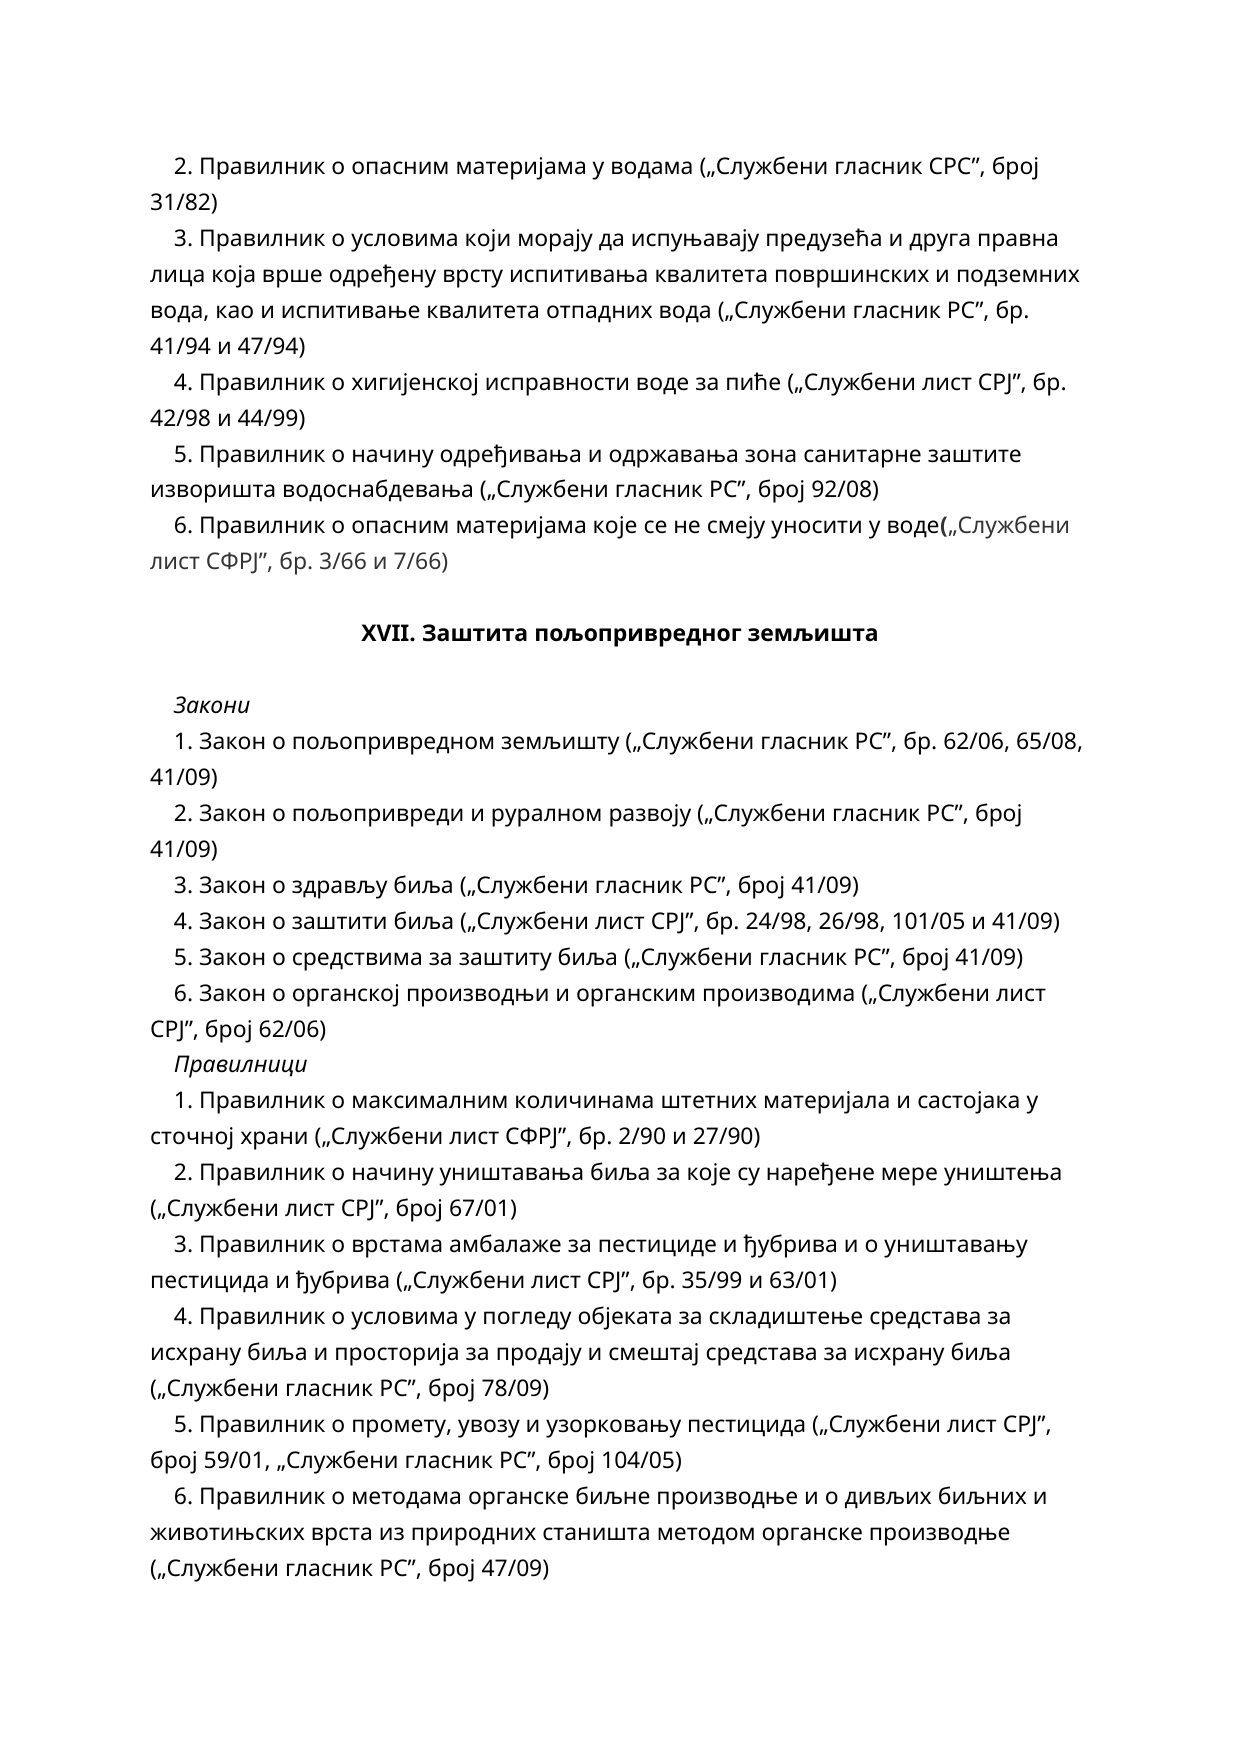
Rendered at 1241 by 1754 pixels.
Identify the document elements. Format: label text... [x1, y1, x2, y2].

text 5. Правилник о начину одређивања и одржавања зона санитарне заштите изворишта водоснабдевања („Службени гласник РС”, број 92/08) [150, 437, 1090, 505]
text 3. Правилник о условима који морају да испуњавају предузећа и друга правна лица која врше одређену врсту испитивања квалитета површинских и подземних вода, као и испитивање квалитета отпадних вода („Службени гласник РС”, бр. 41/94 и 47/94) [150, 222, 1090, 361]
text Закони [150, 689, 1090, 720]
text 5. Закон о средствима за заштиту биља („Службени гласник РС”, број 41/09) [150, 941, 1090, 972]
text 2. Закон о пољопривреди и руралном развоју („Службени гласник РС”, број 41/09) [150, 797, 1090, 864]
text 2. Правилник о начину уништавања биља за које су наређене мере уништења („Службени лист СРЈ”, број 67/01) [150, 1156, 1090, 1223]
text 5. Правилник о промету, увозу и узорковању пестицида („Службени лист СРЈ”, број 59/01, „Службени гласник РС”, број 104/05) [150, 1408, 1090, 1475]
text 4. Правилник о хигијенској исправности воде за пиће („Службени лист СРЈ”, бр. 42/98 и 44/99) [150, 366, 1090, 433]
text 3. Закон о здрављу биља („Службени гласник РС”, број 41/09) [150, 869, 1090, 900]
text 6. Правилник о опасним материјама које се не смеју уносити у воде(„Службени лист СФРЈ”, бр. 3/66 и 7/66) [150, 509, 1090, 577]
text 6. Правилник о методама органске биљне производње и о дивљих биљних и животињских врста из природних станишта методом органске производње („Службени гласник РС”, број 47/09) [150, 1480, 1090, 1583]
text 3. Правилник о врстама амбалаже за пестициде и ђубрива и о уништавању пестицида и ђубрива („Службени лист СРЈ”, бр. 35/99 и 63/01) [150, 1228, 1090, 1295]
text Правилници [150, 1048, 1090, 1080]
text 6. Закон о органској производњи и органским производима („Службени лист СРЈ”, број 62/06) [150, 977, 1090, 1044]
text 4. Закон о заштити биља („Службени лист СРЈ”, бр. 24/98, 26/98, 101/05 и 41/09) [150, 905, 1090, 936]
text 2. Правилник о опасним материјама у водама („Службени гласник СРС”, број 31/82) [150, 150, 1090, 217]
text 4. Правилник о условима у погледу објеката за складиштење средстава за исхрану биља и просторија за продају и смештај средстава за исхрану биља („Службени гласник РС”, број 78/09) [150, 1300, 1090, 1403]
text 1. Закон о пољопривредном земљишту („Службени гласник РС”, бр. 62/06, 65/08, 41/09) [150, 725, 1090, 792]
text 1. Правилник о максималним количинама штетних материјала и састојака у сточној храни („Службени лист СФРЈ”, бр. 2/90 и 27/90) [150, 1084, 1090, 1152]
text XVII. Заштита пољопривредног земљишта [150, 617, 1090, 648]
